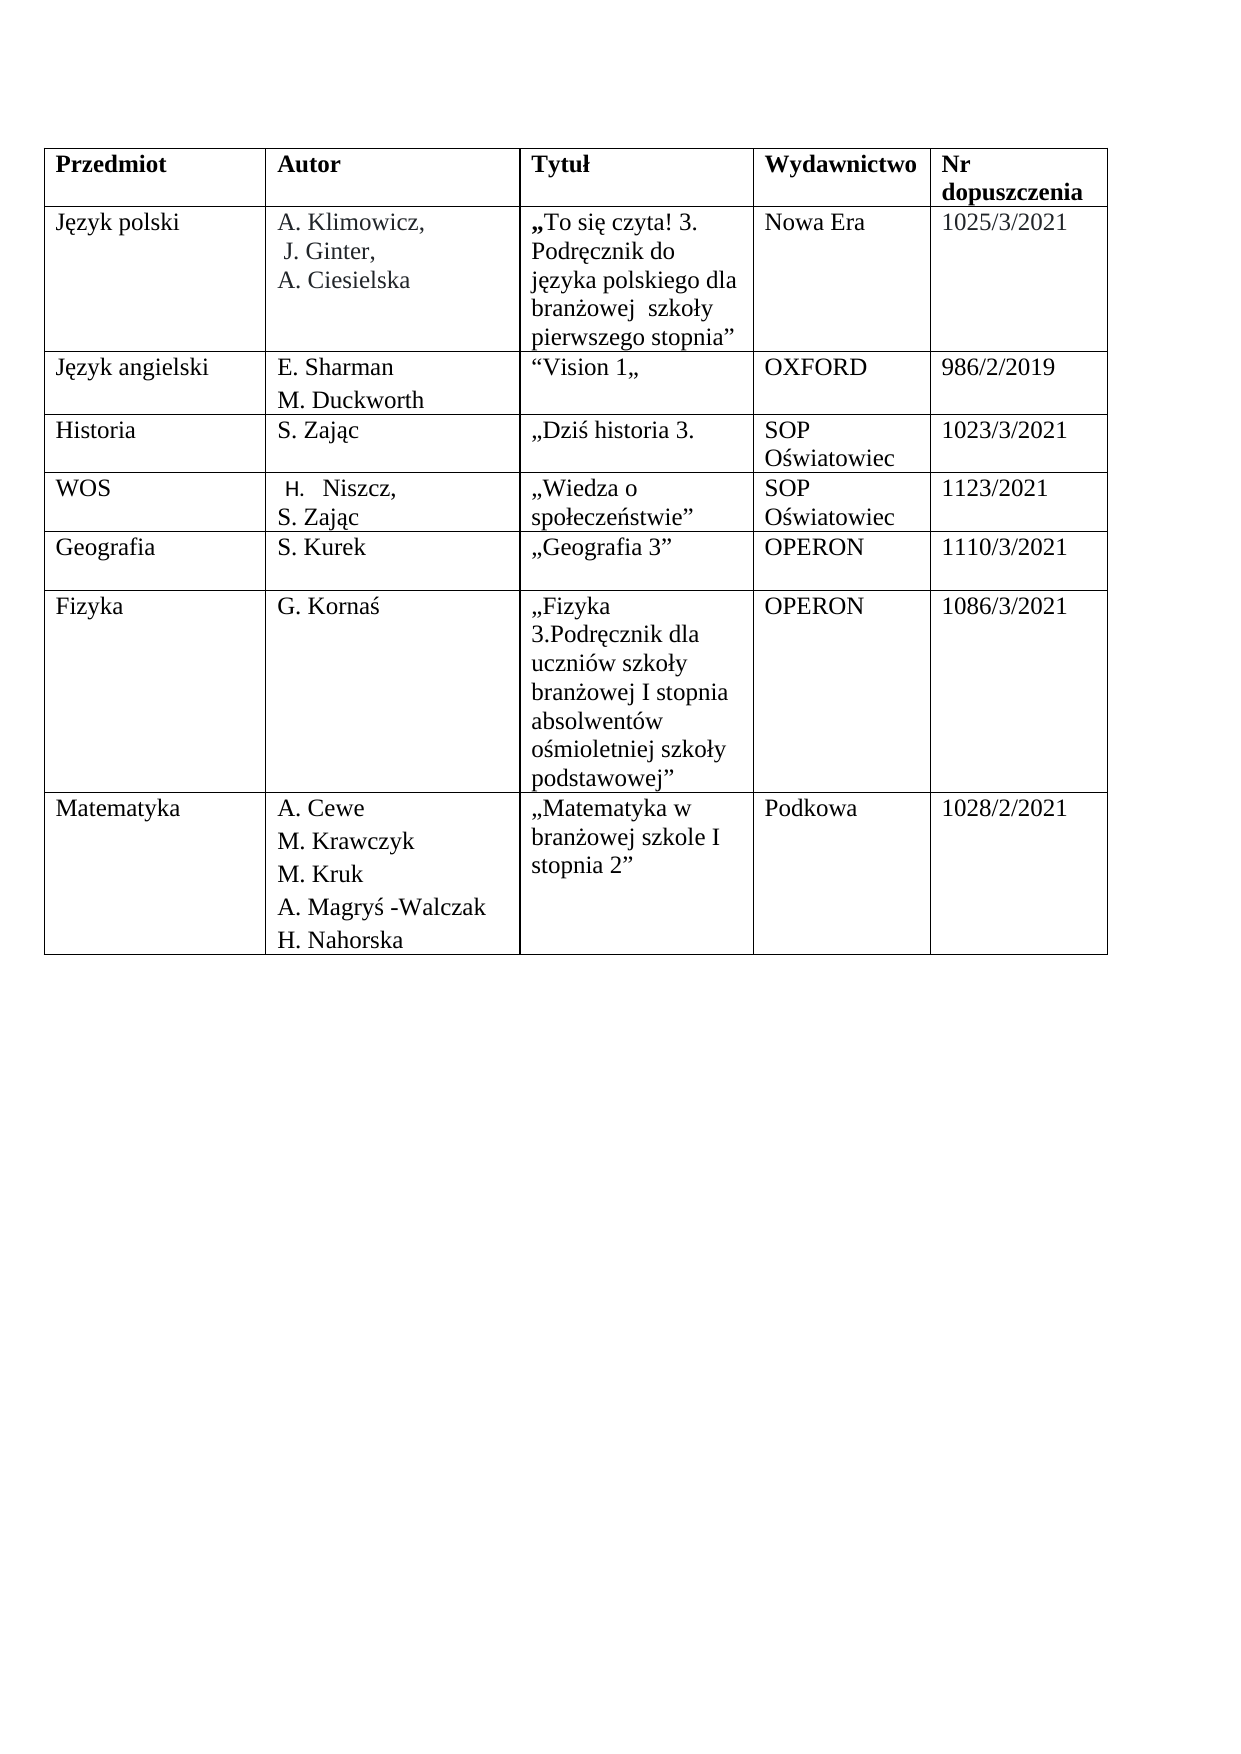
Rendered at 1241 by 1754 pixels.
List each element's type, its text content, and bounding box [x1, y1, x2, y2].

table_cell A. Cewe M. Krawczyk M. Kruk A. Magryś -Walczak H. Nahorska [266, 793, 519, 954]
table_cell OPERON [754, 591, 930, 792]
table_cell „Wiedza o społeczeństwie” [637, 473, 753, 531]
table_cell 1086/3/2021 [931, 591, 1107, 792]
table_cell 1023/3/2021 [931, 415, 1107, 472]
table_cell S. Kurek [266, 532, 519, 590]
table_cell OPERON [754, 532, 930, 590]
table_header Przedmiot [45, 149, 265, 206]
table_cell 1123/2021 [931, 473, 1107, 531]
table_cell WOS [45, 473, 265, 531]
table_cell E. Sharman M. Duckworth [266, 352, 519, 414]
table_header Autor [266, 149, 519, 206]
table_cell Język polski [45, 207, 265, 351]
table_cell „Dziś historia 3. [521, 415, 753, 472]
table_cell Historia [45, 415, 265, 472]
table_header Nr dopuszczenia [931, 149, 1107, 206]
table_cell Język angielski [45, 352, 265, 414]
table_cell 986/2/2019 [931, 352, 1107, 414]
table_cell OXFORD [754, 352, 930, 414]
table_cell Podkowa [754, 793, 930, 954]
table_cell Nowa Era [754, 207, 930, 351]
table_cell SOP Oświatowiec [754, 415, 930, 472]
table_cell SOP Oświatowiec [754, 473, 930, 531]
table_header Wydawnictwo [754, 149, 930, 206]
table_cell Niszcz, S. Zając [266, 473, 519, 531]
table_cell 1025/3/2021 [931, 207, 1107, 351]
table_cell Geografia [45, 532, 265, 590]
table_cell „Fizyka 3.Podręcznik dla uczniów szkoły branżowej I stopnia absolwentów ośmioletniej szkoły podstawowej” [521, 591, 753, 792]
table_cell „To się czyta! 3. Podręcznik do języka polskiego dla branżowej szkoły pierwszego stopnia” [521, 207, 753, 351]
table_cell “Vision 1„ [521, 352, 753, 414]
table_cell „Geografia 3” [521, 532, 753, 590]
table_header Tytuł [521, 149, 753, 206]
table_cell Fizyka [45, 591, 265, 792]
table_cell S. Zając [266, 415, 519, 472]
table_cell „Matematyka w branżowej szkole I stopnia 2” [521, 793, 753, 954]
table_cell 1028/2/2021 [931, 793, 1107, 954]
table_cell 1110/3/2021 [931, 532, 1107, 590]
table_cell Matematyka [45, 793, 265, 954]
table_cell A. Klimowicz, J. Ginter, A. Ciesielska [266, 207, 519, 351]
table_cell G. Kornaś [266, 591, 519, 792]
